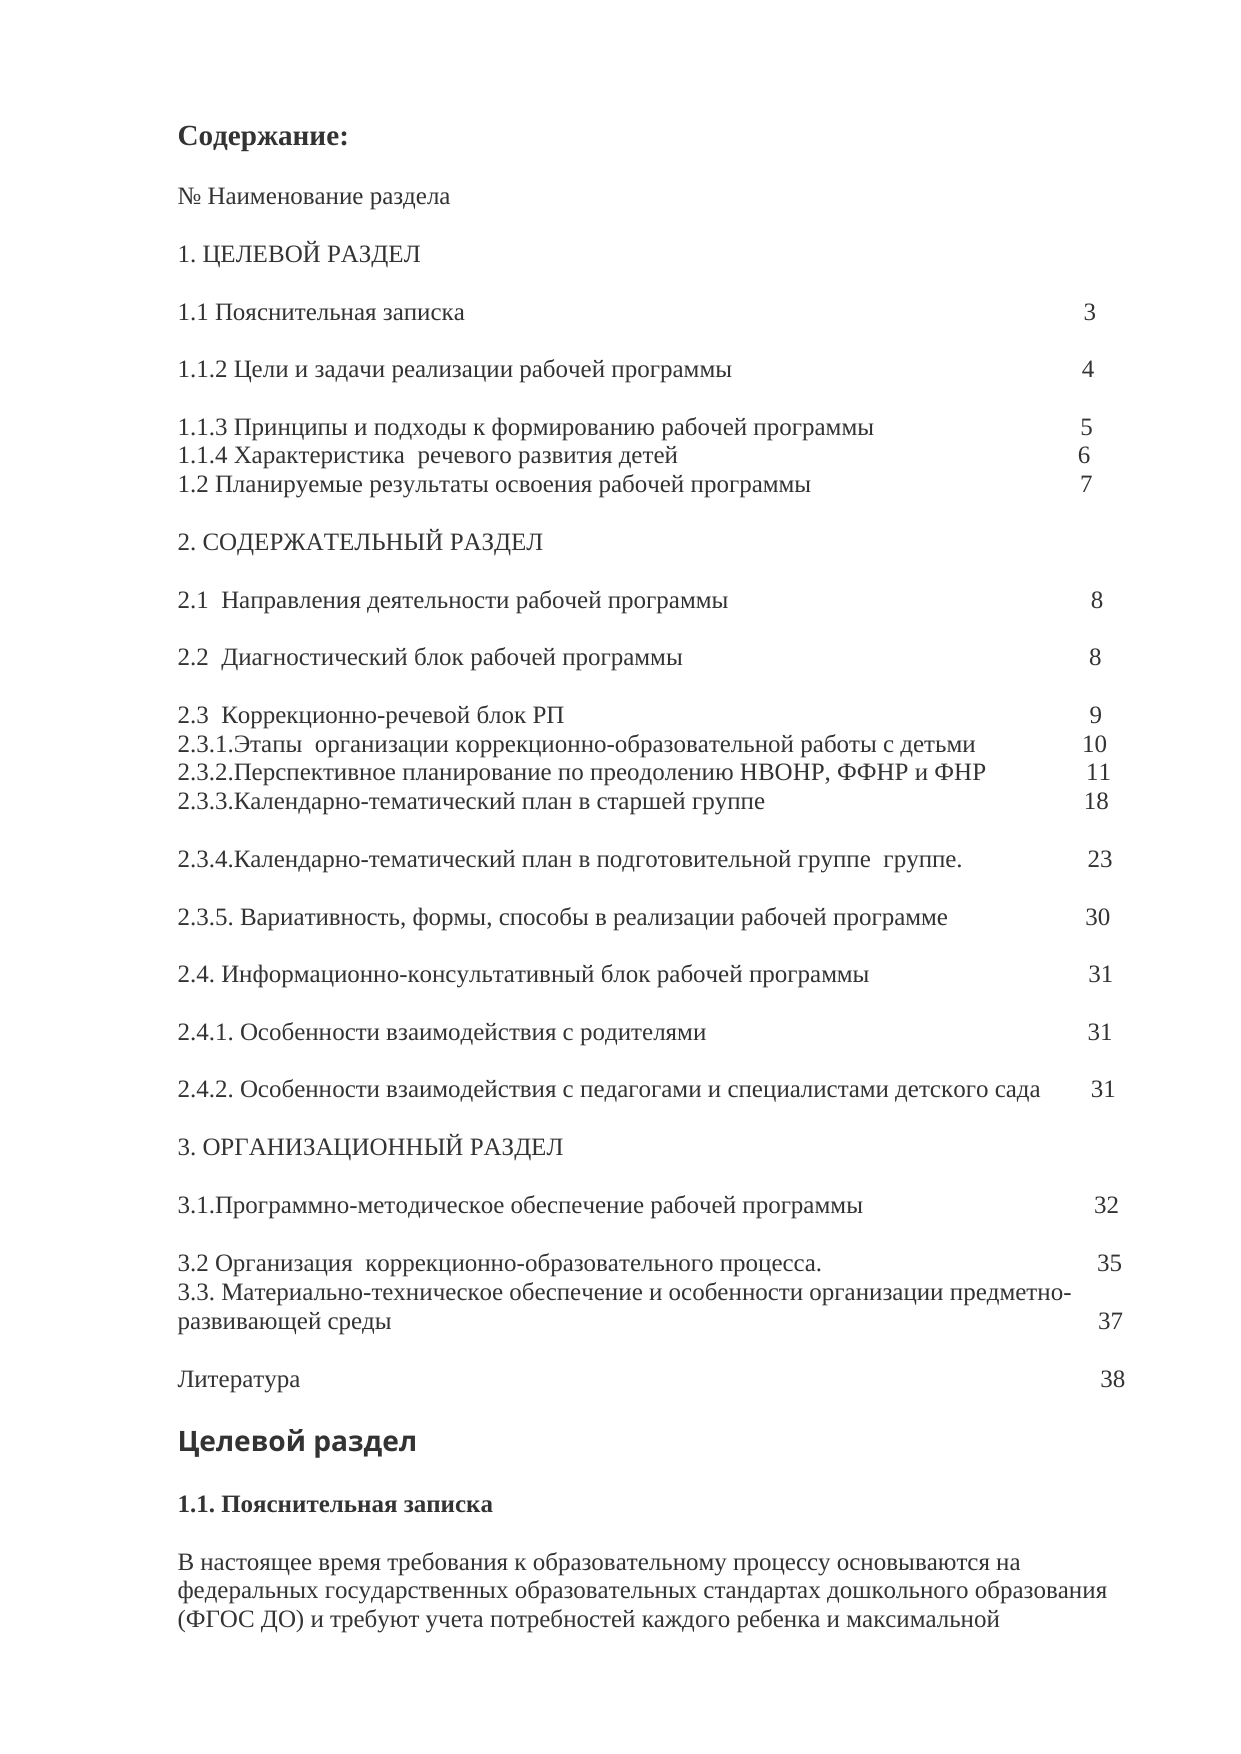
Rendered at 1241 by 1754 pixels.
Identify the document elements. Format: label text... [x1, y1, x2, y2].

text 3.1.Программно-методическое обеспечение рабочей программы 32 [177, 1190, 1152, 1219]
text 2.3.4.Календарно-тематический план в подготовительной группе группе. 23 [177, 844, 1152, 873]
list Пояснительная записка [177, 1489, 1152, 1518]
text 2.1 Направления деятельности рабочей программы 8 2.2 Диагностический блок рабочей программы 8 2.3 Коррекционно-речевой блок РП 9 2.3.1.Этапы организации коррекционно-образовательной работы с детьми 10 2.3.2.Перспективное планирование по преодолению НВОНР, ФФНР и ФНР 11 2.3.3.Календарно-тематический план в старшей группе 18 [177, 585, 1152, 815]
text Содержание: [177, 118, 1152, 152]
text № Наименование раздела [177, 181, 1152, 209]
text 1.1 Пояснительная записка 3 1.1.2 Цели и задачи реализации рабочей программы 4 1.1.3 Принципы и подходы к формированию рабочей программы 5 1.1.4 Характеристика речевого развития детей 6 1.2 Планируемые результаты освоения рабочей программы 7 [177, 297, 1152, 498]
text Целевой раздел [177, 1422, 1152, 1460]
text 1. ЦЕЛЕВОЙ РАЗДЕЛ [177, 239, 1152, 267]
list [177, 1547, 1152, 1633]
text 2. СОДЕРЖАТЕЛЬНЫЙ РАЗДЕЛ [177, 527, 1152, 556]
text Литература 38 [177, 1364, 1152, 1392]
text 3. ОРГАНИЗАЦИОННЫЙ РАЗДЕЛ [177, 1132, 1152, 1161]
text 3.2 Организация коррекционно-образовательного процесса. 35 3.3. Материально-техническое обеспечение и особенности организации предметно-развивающей среды 37 [177, 1248, 1152, 1334]
text 2.3.5. Вариативность, формы, способы в реализации рабочей программе 30 2.4. Информационно-консультативный блок рабочей программы 31 2.4.1. Особенности взаимодействия с родителями 31 2.4.2. Особенности взаимодействия с педагогами и специалистами детского сада 31 [177, 902, 1152, 1103]
